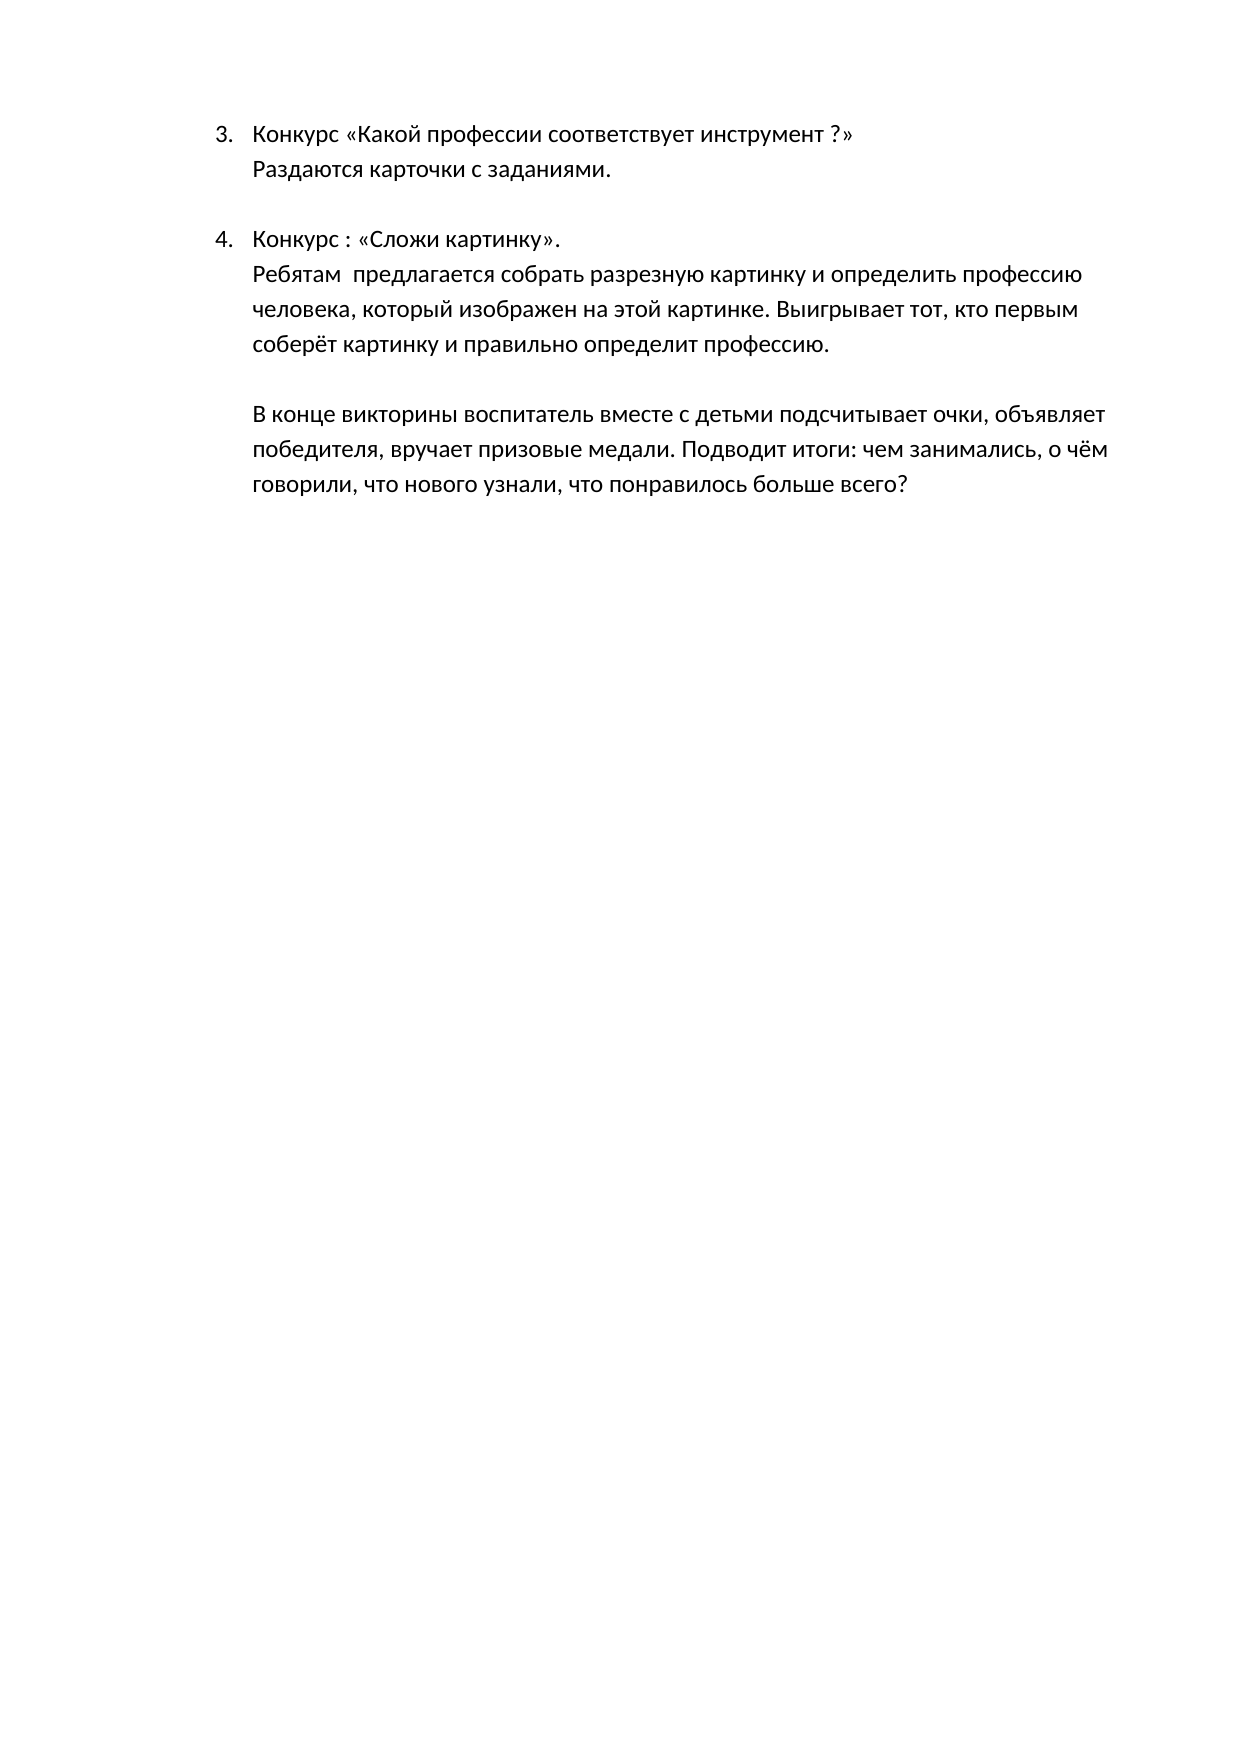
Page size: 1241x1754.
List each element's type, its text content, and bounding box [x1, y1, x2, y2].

list В конце викторины воспитатель вместе с детьми подсчитывает очки, объявляет победителя, вручает призовые медали. Подводит итоги: чем занимались, о чём говорили, что нового узнали, что понравилось больше всего? [252, 398, 1152, 499]
list Раздаются карточки с заданиями. [252, 153, 1152, 184]
list Ребятам предлагается собрать разрезную картинку и определить профессию человека, который изображен на этой картинке. Выигрывает тот, кто первым соберёт картинку и правильно определит профессию. [252, 258, 1152, 359]
list Конкурс «Какой профессии соответствует инструмент ?» [215, 118, 1152, 149]
list Конкурс : «Сложи картинку». [215, 223, 1152, 254]
